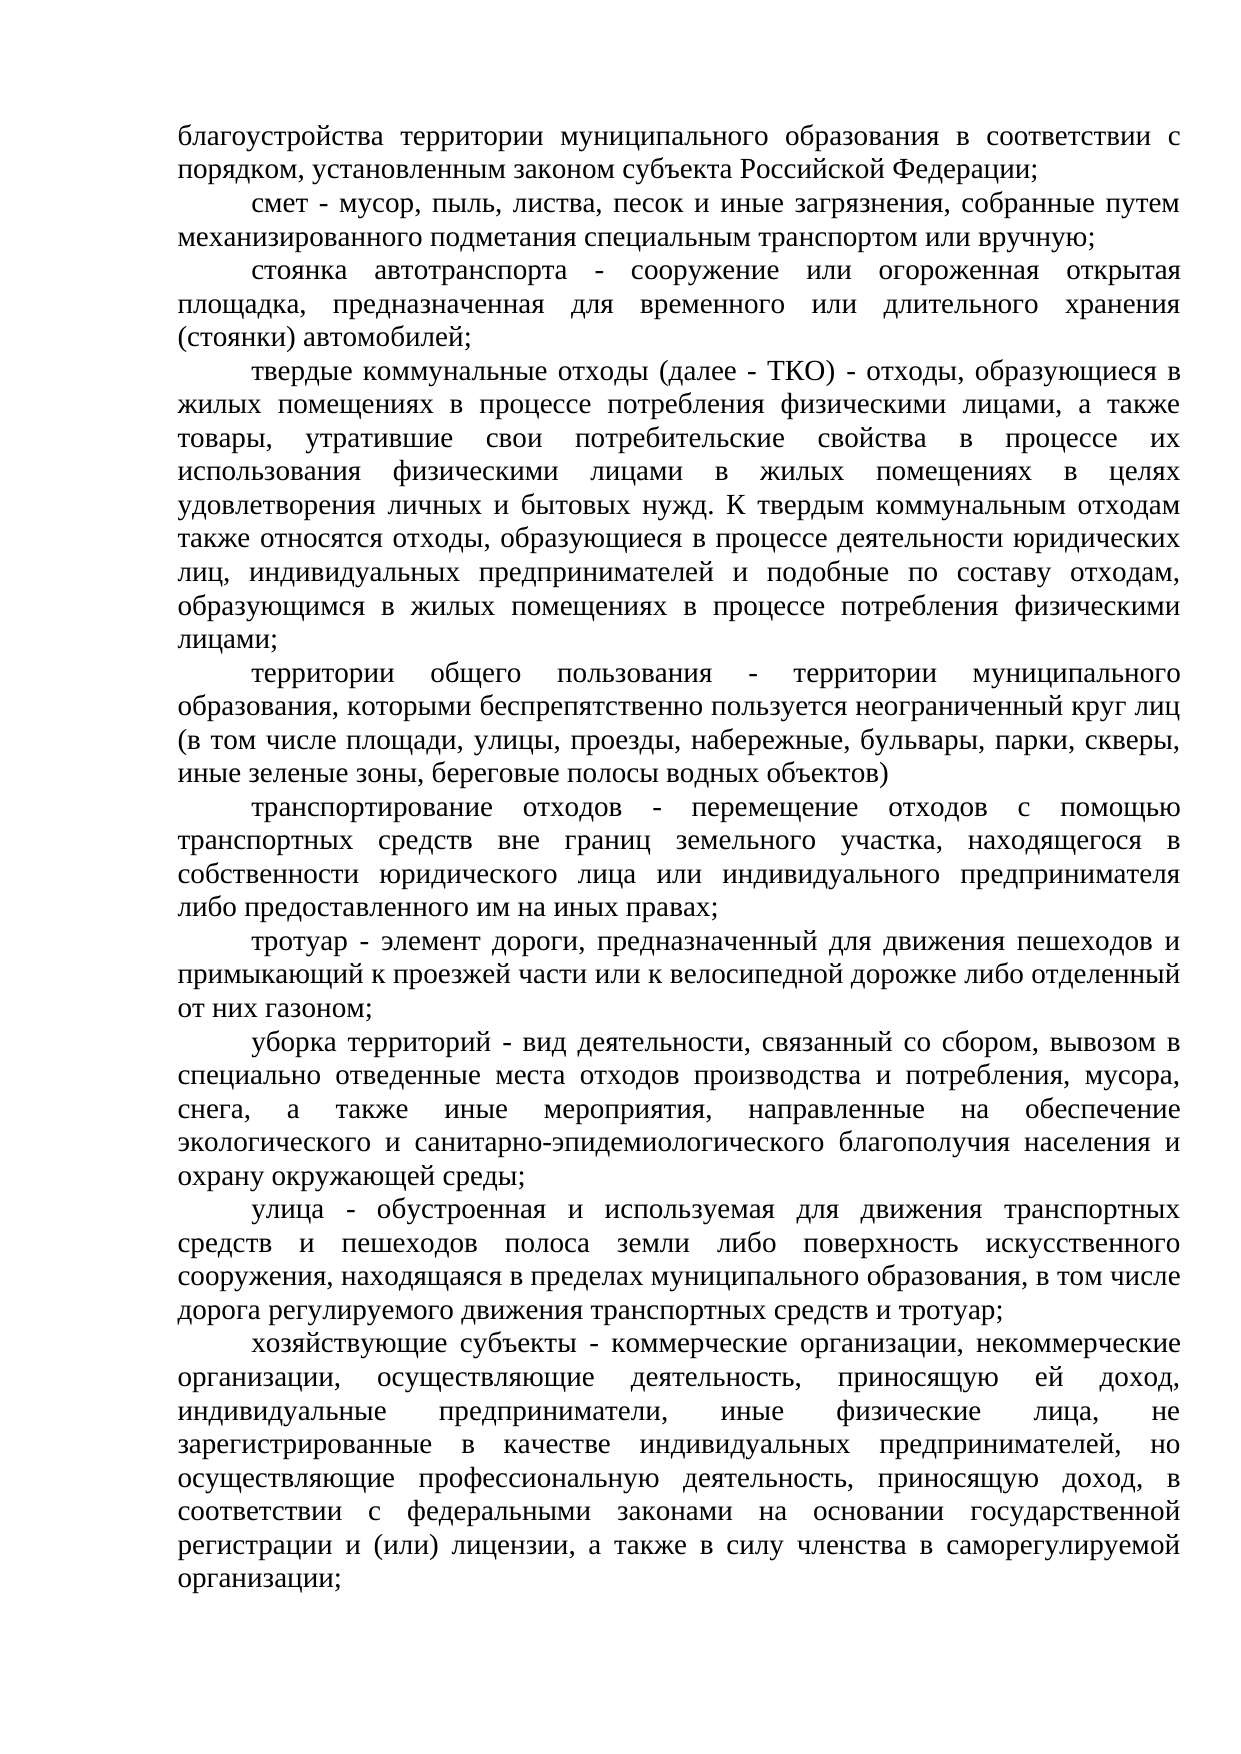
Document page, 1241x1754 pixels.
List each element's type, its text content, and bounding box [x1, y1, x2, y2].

text улица - обустроенная и используемая для движения транспортных средств и пешеходов полоса земли либо поверхность искусственного сооружения, находящаяся в пределах муниципального образования, в том числе дорога регулируемого движения транспортных средств и тротуар; [177, 1191, 1181, 1326]
text смет - мусор, пыль, листва, песок и иные загрязнения, собранные путем механизированного подметания специальным транспортом или вручную; [177, 185, 1181, 252]
text уборка территорий - вид деятельности, связанный со сбором, вывозом в специально отведенные места отходов производства и потребления, мусора, снега, а также иные мероприятия, направленные на обеспечение экологического и санитарно-эпидемиологического благополучия населения и охрану окружающей среды; [177, 1024, 1181, 1191]
text территории общего пользования - территории муниципального образования, которыми беспрепятственно пользуется неограниченный круг лиц (в том числе площади, улицы, проезды, набережные, бульвары, парки, скверы, иные зеленые зоны, береговые полосы водных объектов) [177, 655, 1181, 789]
text тротуар - элемент дороги, предназначенный для движения пешеходов и примыкающий к проезжей части или к велосипедной дорожке либо отделенный от них газоном; [177, 923, 1181, 1024]
text транспортирование отходов - перемещение отходов с помощью транспортных средств вне границ земельного участка, находящегося в собственности юридического лица или индивидуального предпринимателя либо предоставленного им на иных правах; [177, 789, 1181, 923]
text твердые коммунальные отходы (далее - ТКО) - отходы, образующиеся в жилых помещениях в процессе потребления физическими лицами, а также товары, утратившие свои потребительские свойства в процессе их использования физическими лицами в жилых помещениях в целях удовлетворения личных и бытовых нужд. К твердым коммунальным отходам также относятся отходы, образующиеся в процессе деятельности юридических лиц, индивидуальных предпринимателей и подобные по составу отходам, образующимся в жилых помещениях в процессе потребления физическими лицами; [177, 353, 1181, 655]
text стоянка автотранспорта - сооружение или огороженная открытая площадка, предназначенная для временного или длительного хранения (стоянки) автомобилей; [177, 252, 1181, 353]
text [177, 118, 1181, 185]
text хозяйствующие субъекты - коммерческие организации, некоммерческие организации, осуществляющие деятельность, приносящую ей доход, индивидуальные предприниматели, иные физические лица, не зарегистрированные в качестве индивидуальных предпринимателей, но осуществляющие профессиональную деятельность, приносящую доход, в соответствии с федеральными законами на основании государственной регистрации и (или) лицензии, а также в силу членства в саморегулируемой организации; [177, 1326, 1181, 1594]
